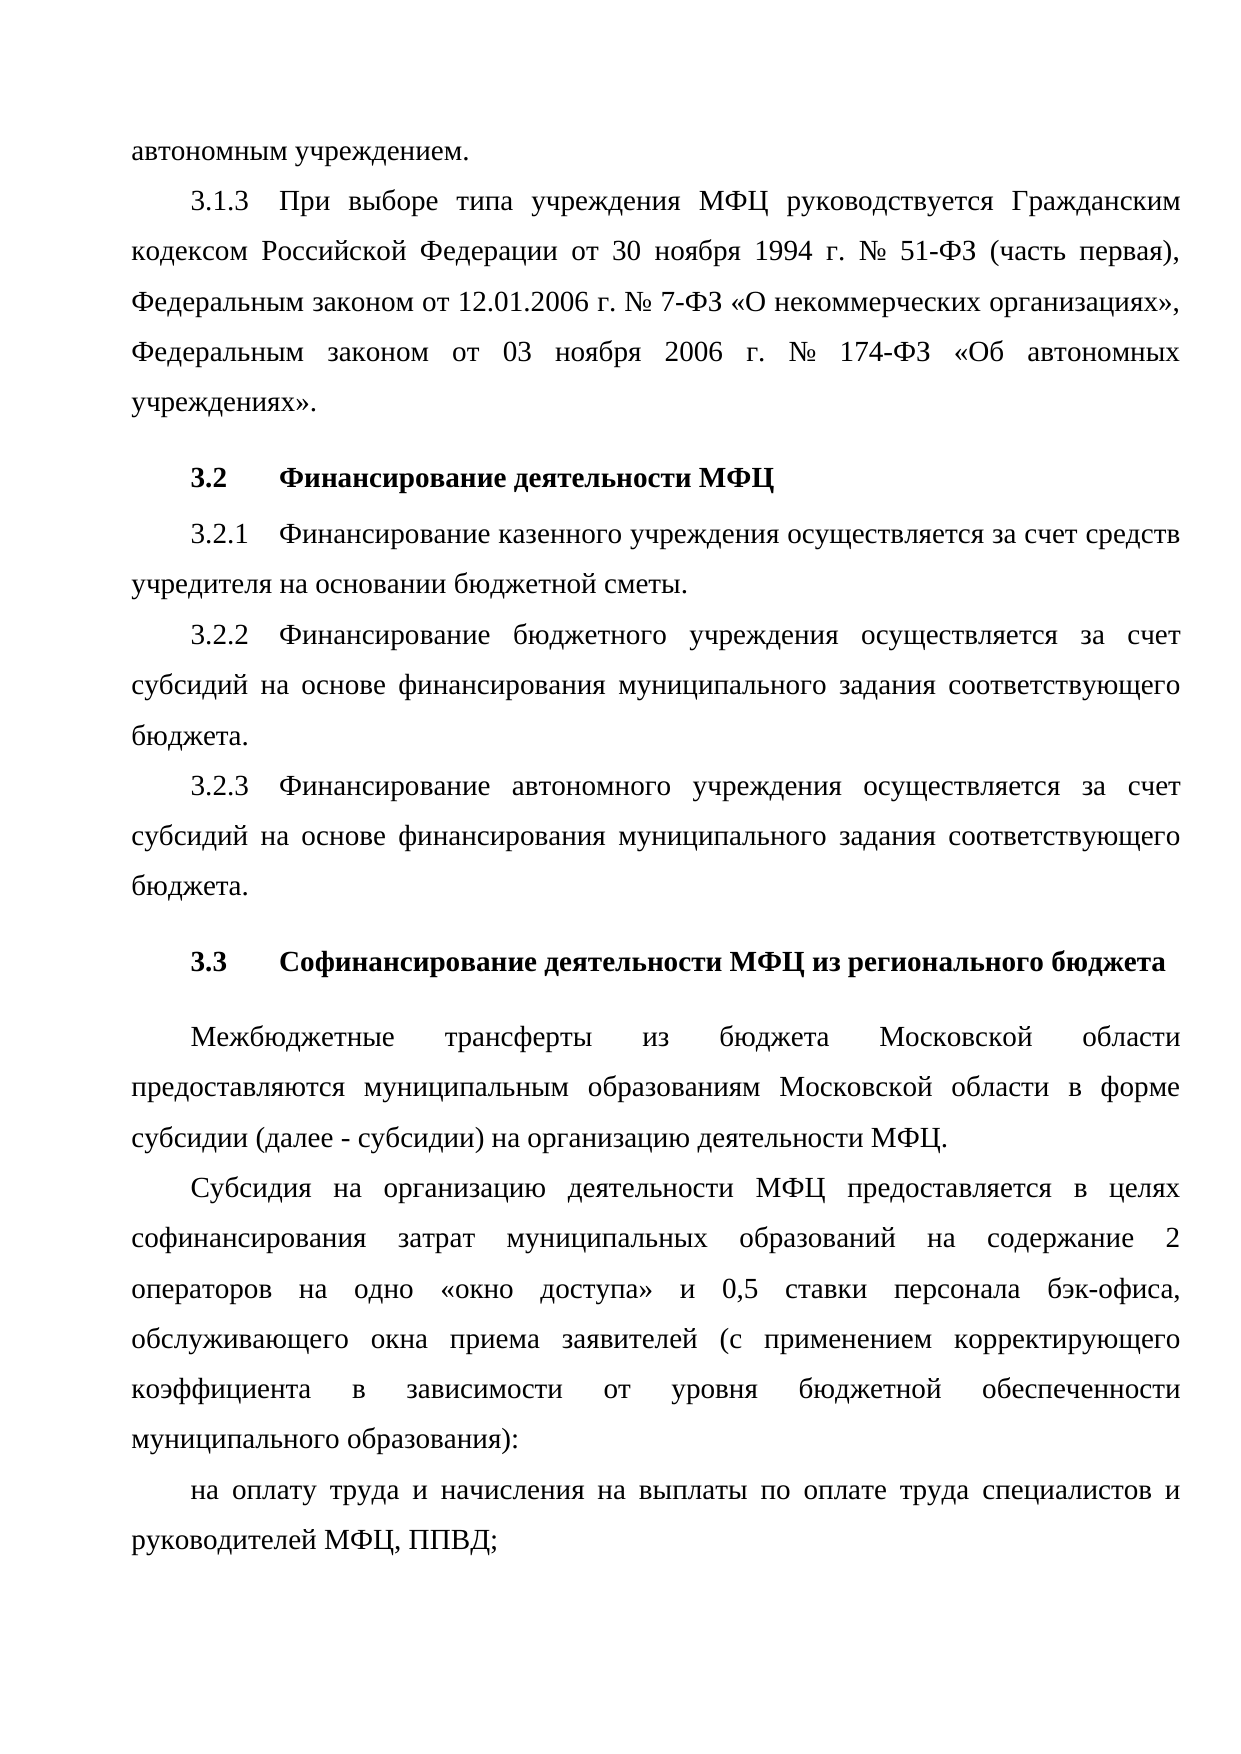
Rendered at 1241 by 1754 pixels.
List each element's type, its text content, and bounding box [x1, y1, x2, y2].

list При выборе типа учреждения МФЦ руководствуется Гражданским кодексом Российской Федерации от 30 ноября 1994 г. № 51-ФЗ (часть первая), Федеральным законом от 12.01.2006 г. № 7-ФЗ «О некоммерческих организациях», Федеральным законом от 03 ноября 2006 г. № 174-ФЗ «Об автономных учреждениях». [131, 183, 1181, 418]
list Финансирование бюджетного учреждения осуществляется за счет субсидий на основе финансирования муниципального задания соответствующего бюджета. [131, 617, 1181, 751]
list Финансирование автономного учреждения осуществляется за счет субсидий на основе финансирования муниципального задания соответствующего бюджета. [131, 768, 1181, 902]
text Межбюджетные трансферты из бюджета Московской области предоставляются муниципальным образованиям Московской области в форме субсидии (далее - субсидии) на организацию деятельности МФЦ. [131, 1019, 1181, 1153]
subtitle Софинансирование деятельности МФЦ из регионального бюджета [131, 944, 1181, 977]
text Субсидия на организацию деятельности МФЦ предоставляется в целях софинансирования затрат муниципальных образований на содержание 2 операторов на одно «окно доступа» и 0,5 ставки персонала бэк-офиса, обслуживающего окна приема заявителей (с применением корректирующего коэффициента в зависимости от уровня бюджетной обеспеченности муниципального образования): [131, 1170, 1181, 1455]
list Финансирование казенного учреждения осуществляется за счет средств учредителя на основании бюджетной сметы. [131, 516, 1181, 600]
text на оплату труда и начисления на выплаты по оплате труда специалистов и руководителей МФЦ, ППВД; [131, 1472, 1181, 1556]
subtitle Финансирование деятельности МФЦ [131, 460, 1181, 493]
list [131, 133, 1181, 166]
